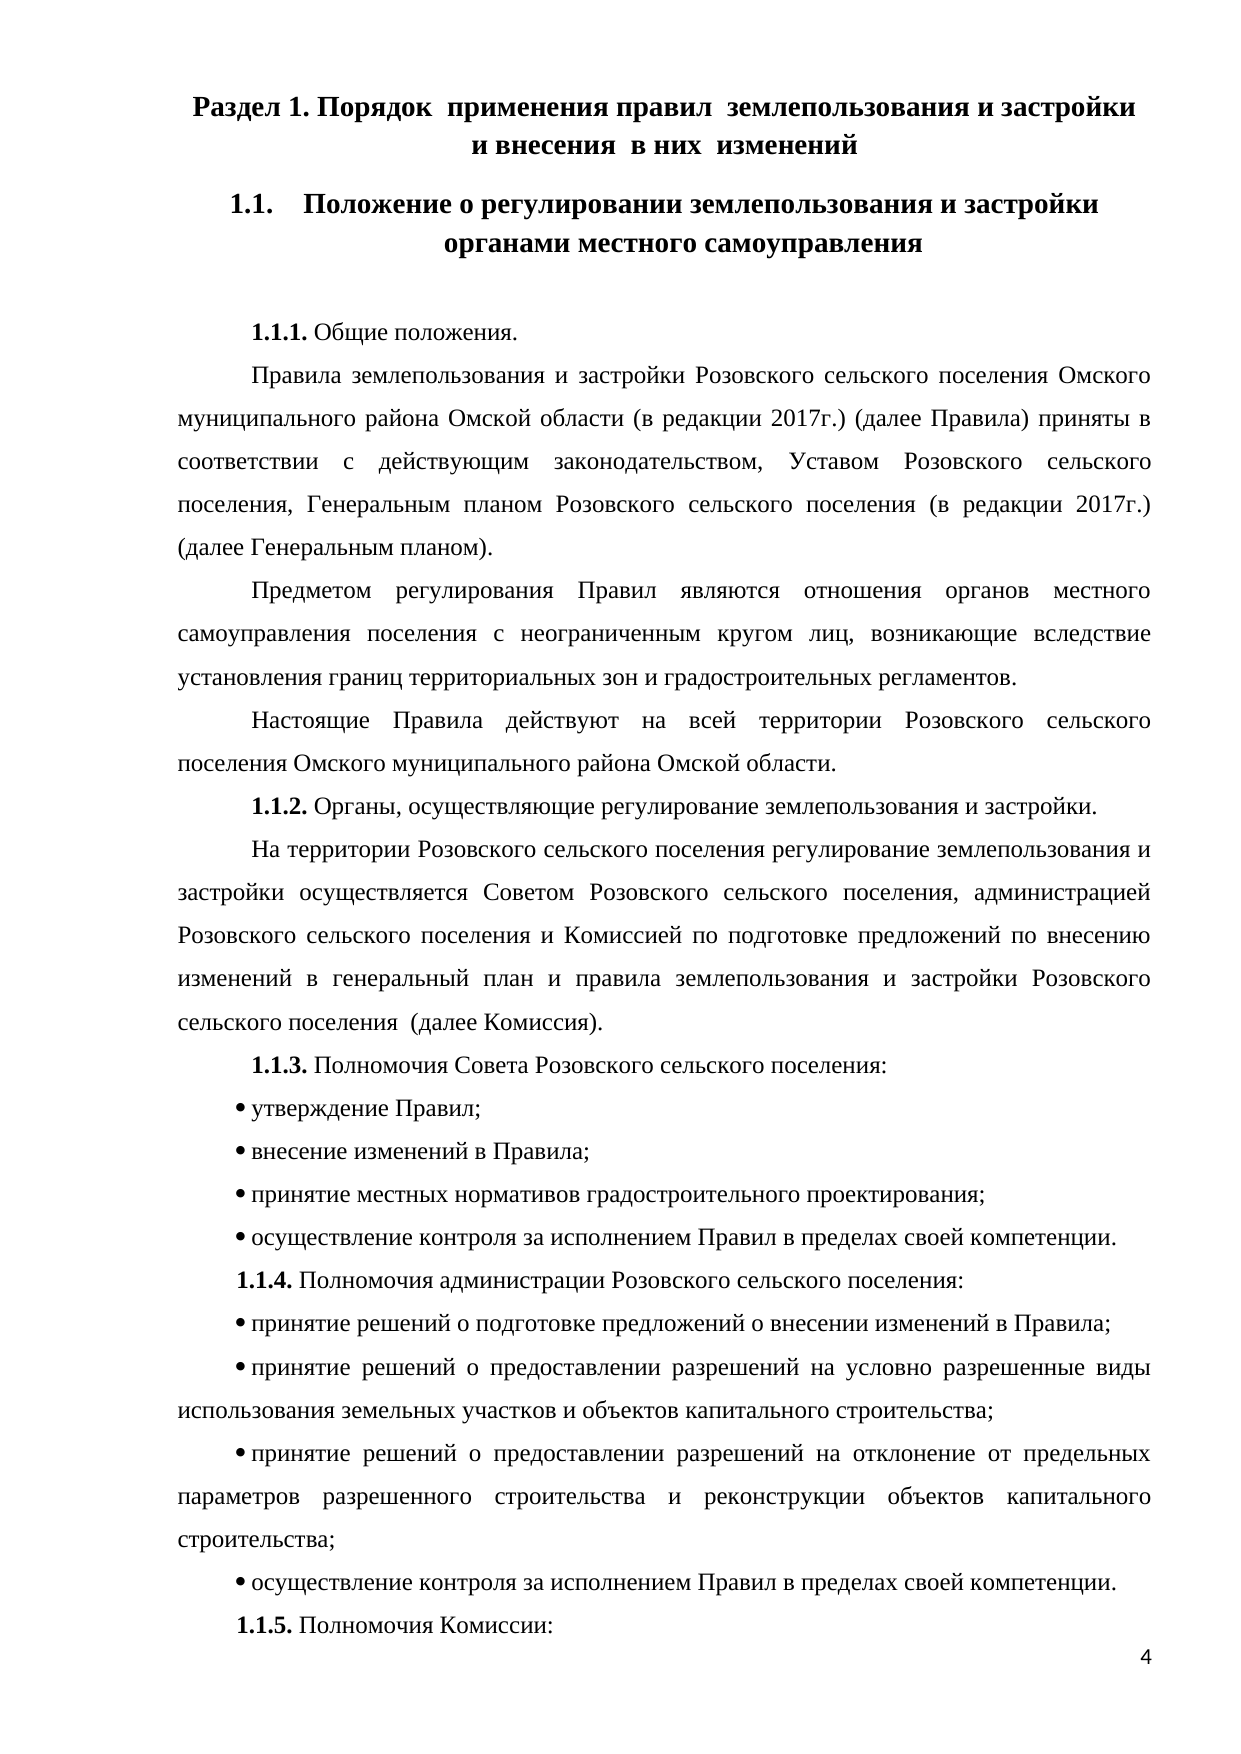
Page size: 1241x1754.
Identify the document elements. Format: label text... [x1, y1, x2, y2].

text Предметом регулирования Правил являются отношения органов местного самоуправления поселения с неограниченным кругом лиц, возникающие вследствие установления границ территориальных зон и градостроительных регламентов. [177, 575, 1152, 690]
list принятие местных нормативов градостроительного проектирования; [236, 1179, 1152, 1208]
list утверждение Правил; [236, 1093, 1152, 1122]
text На территории Розовского сельского поселения регулирование землепользования и застройки осуществляется Советом Розовского сельского поселения, администрацией Розовского сельского поселения и Комиссией по подготовке предложений по внесению изменений в генеральный план и правила землепользования и застройки Розовского сельского поселения (далее Комиссия). [177, 834, 1152, 1035]
subtitle Раздел 1. Порядок применения правил землепользования и застройки и внесения в них изменений [177, 89, 1152, 161]
text 1.1.2. Органы, осуществляющие регулирование землепользования и застройки. [177, 791, 1152, 820]
text 1.1.4. Полномочия администрации Розовского сельского поселения: [177, 1265, 1152, 1294]
list осуществление контроля за исполнением Правил в пределах своей компетенции. [177, 1567, 1152, 1596]
text Настоящие Правила действуют на всей территории Розовского сельского поселения Омского муниципального района Омской области. [177, 705, 1152, 777]
text 1.1.1. Общие положения. [177, 317, 1152, 345]
text 1.1.3. Полномочия Совета Розовского сельского поселения: [177, 1050, 1152, 1078]
subtitle Положение о регулировании землепользования и застройки органами местного самоуправления [177, 187, 1152, 259]
text 1.1.5. Полномочия Комиссии: [236, 1610, 1152, 1639]
list осуществление контроля за исполнением Правил в пределах своей компетенции. [236, 1222, 1152, 1251]
list принятие решений о подготовке предложений о внесении изменений в Правила; [236, 1308, 1152, 1337]
list принятие решений о предоставлении разрешений на условно разрешенные виды использования земельных участков и объектов капитального строительства; [177, 1352, 1152, 1423]
list внесение изменений в Правила; [236, 1136, 1152, 1165]
text Правила землепользования и застройки Розовского сельского поселения Омского муниципального района Омской области (в редакции 2017г.) (далее Правила) приняты в соответствии с действующим законодательством, Уставом Розовского сельского поселения, Генеральным планом Розовского сельского поселения (в редакции 2017г.) (далее Генеральным планом). [177, 360, 1152, 561]
list принятие решений о предоставлении разрешений на отклонение от предельных параметров разрешенного строительства и реконструкции объектов капитального строительства; [177, 1438, 1152, 1553]
